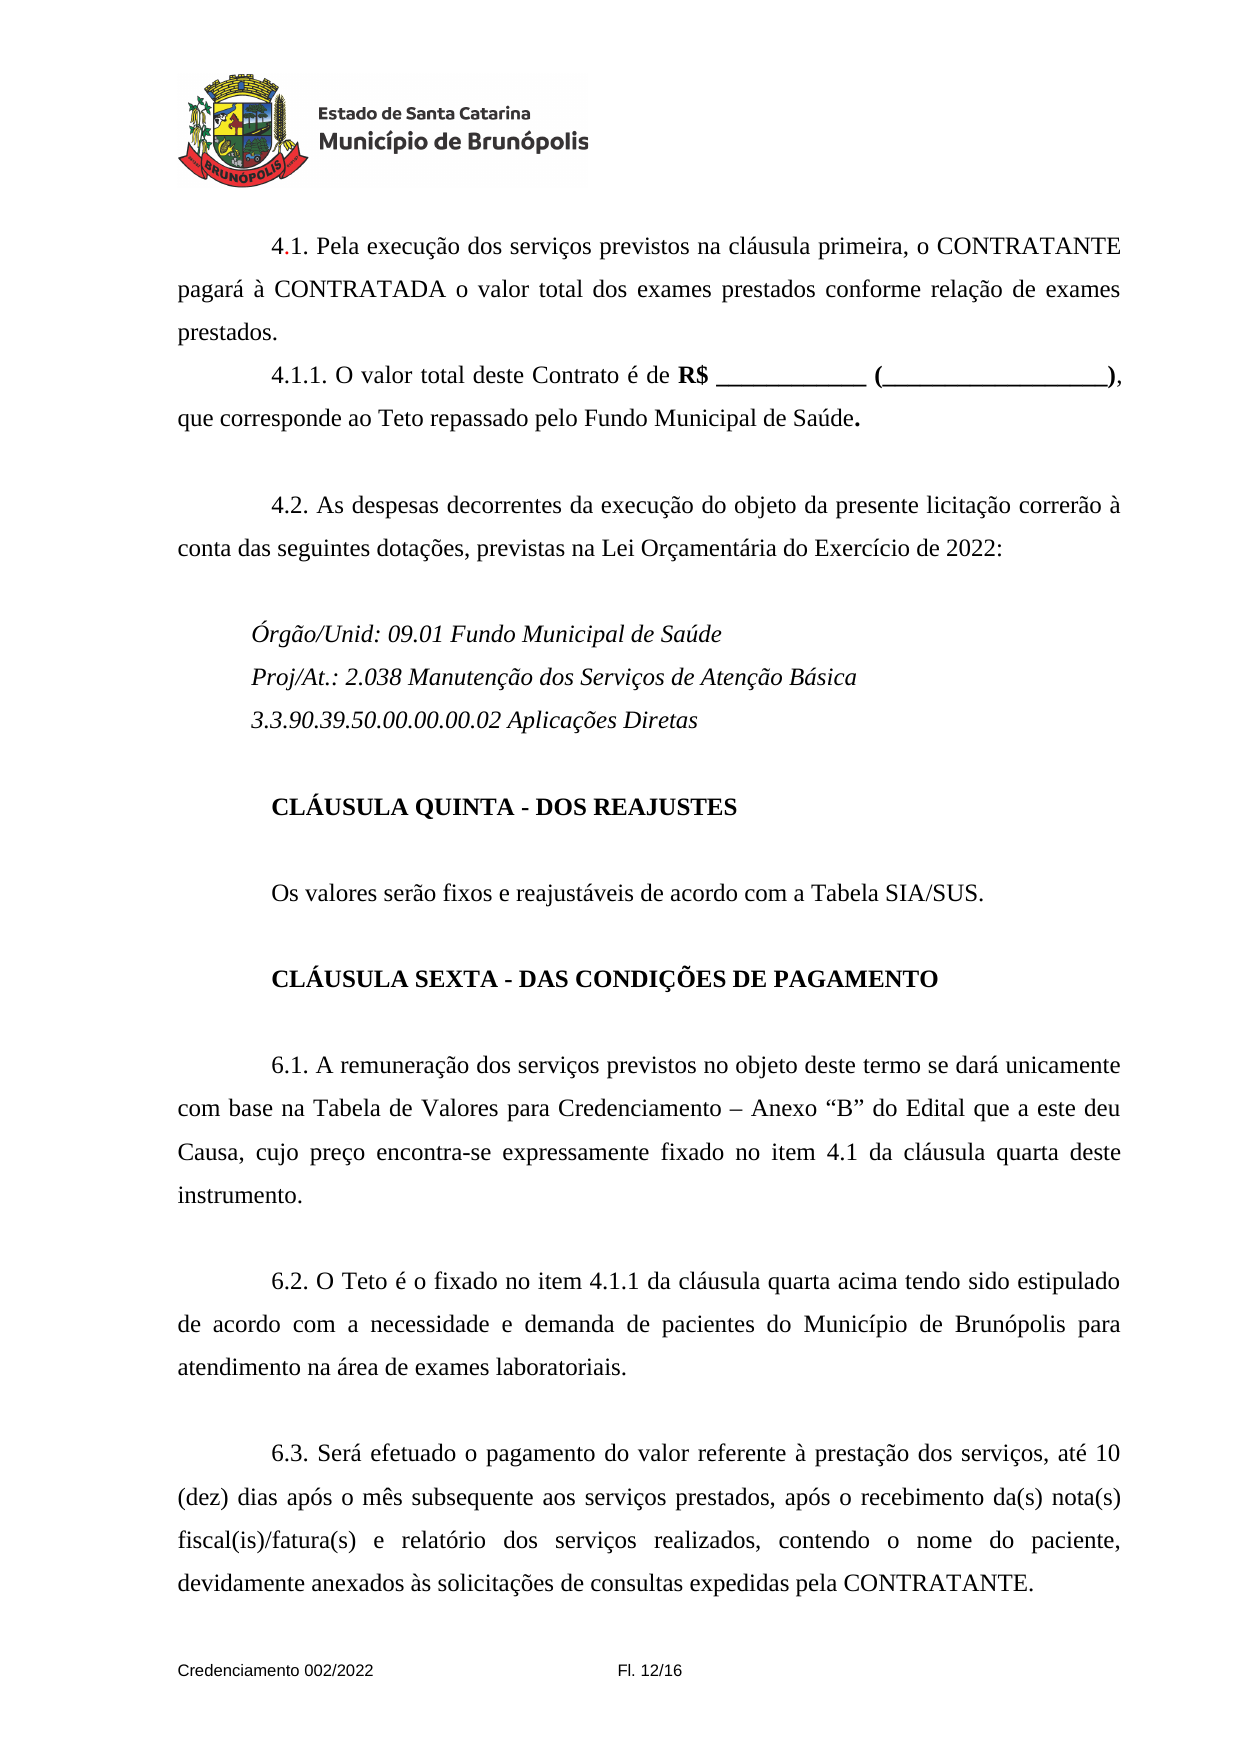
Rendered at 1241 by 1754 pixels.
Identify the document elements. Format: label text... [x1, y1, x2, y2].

text CLÁUSULA QUINTA - DOS REAJUSTES [177, 792, 1122, 820]
text Proj/At.: 2.038 Manutenção dos Serviços de Atenção Básica [177, 662, 1122, 691]
picture [177, 73, 589, 188]
text 4.1.1. O valor total deste Contrato é de R$ ____________ (__________________), que corresponde ao Teto repassado pelo Fundo Municipal de Saúde. [177, 360, 1122, 432]
text 6.3. Será efetuado o pagamento do valor referente à prestação dos serviços, até 10 (dez) dias após o mês subsequente aos serviços prestados, após o recebimento da(s) nota(s) fiscal(is)/fatura(s) e relatório dos serviços realizados, contendo o nome do paciente, devidamente anexados às solicitações de consultas expedidas pela CONTRATANTE. [177, 1438, 1122, 1597]
text Órgão/Unid: 09.01 Fundo Municipal de Saúde [177, 619, 1122, 648]
text 4.1. Pela execução dos serviços previstos na cláusula primeira, o CONTRATANTE pagará à CONTRATADA o valor total dos exames prestados conforme relação de exames prestados. [177, 231, 1122, 346]
text 3.3.90.39.50.00.00.00.02 Aplicações Diretas [177, 705, 1122, 734]
text 6.1. A remuneração dos serviços previstos no objeto deste termo se dará unicamente com base na Tabela de Valores para Credenciamento – Anexo “B” do Edital que a este deu Causa, cujo preço encontra-se expressamente fixado no item 4.1 da cláusula quarta deste instrumento. [177, 1050, 1122, 1208]
text CLÁUSULA SEXTA - DAS CONDIÇÕES DE PAGAMENTO [177, 964, 1122, 993]
text 4.2. As despesas decorrentes da execução do objeto da presente licitação correrão à conta das seguintes dotações, previstas na Lei Orçamentária do Exercício de 2022: [177, 490, 1122, 562]
text 6.2. O Teto é o fixado no item 4.1.1 da cláusula quarta acima tendo sido estipulado de acordo com a necessidade e demanda de pacientes do Município de Brunópolis para atendimento na área de exames laboratoriais. [177, 1266, 1122, 1381]
text Os valores serão fixos e reajustáveis de acordo com a Tabela SIA/SUS. [177, 878, 1122, 907]
